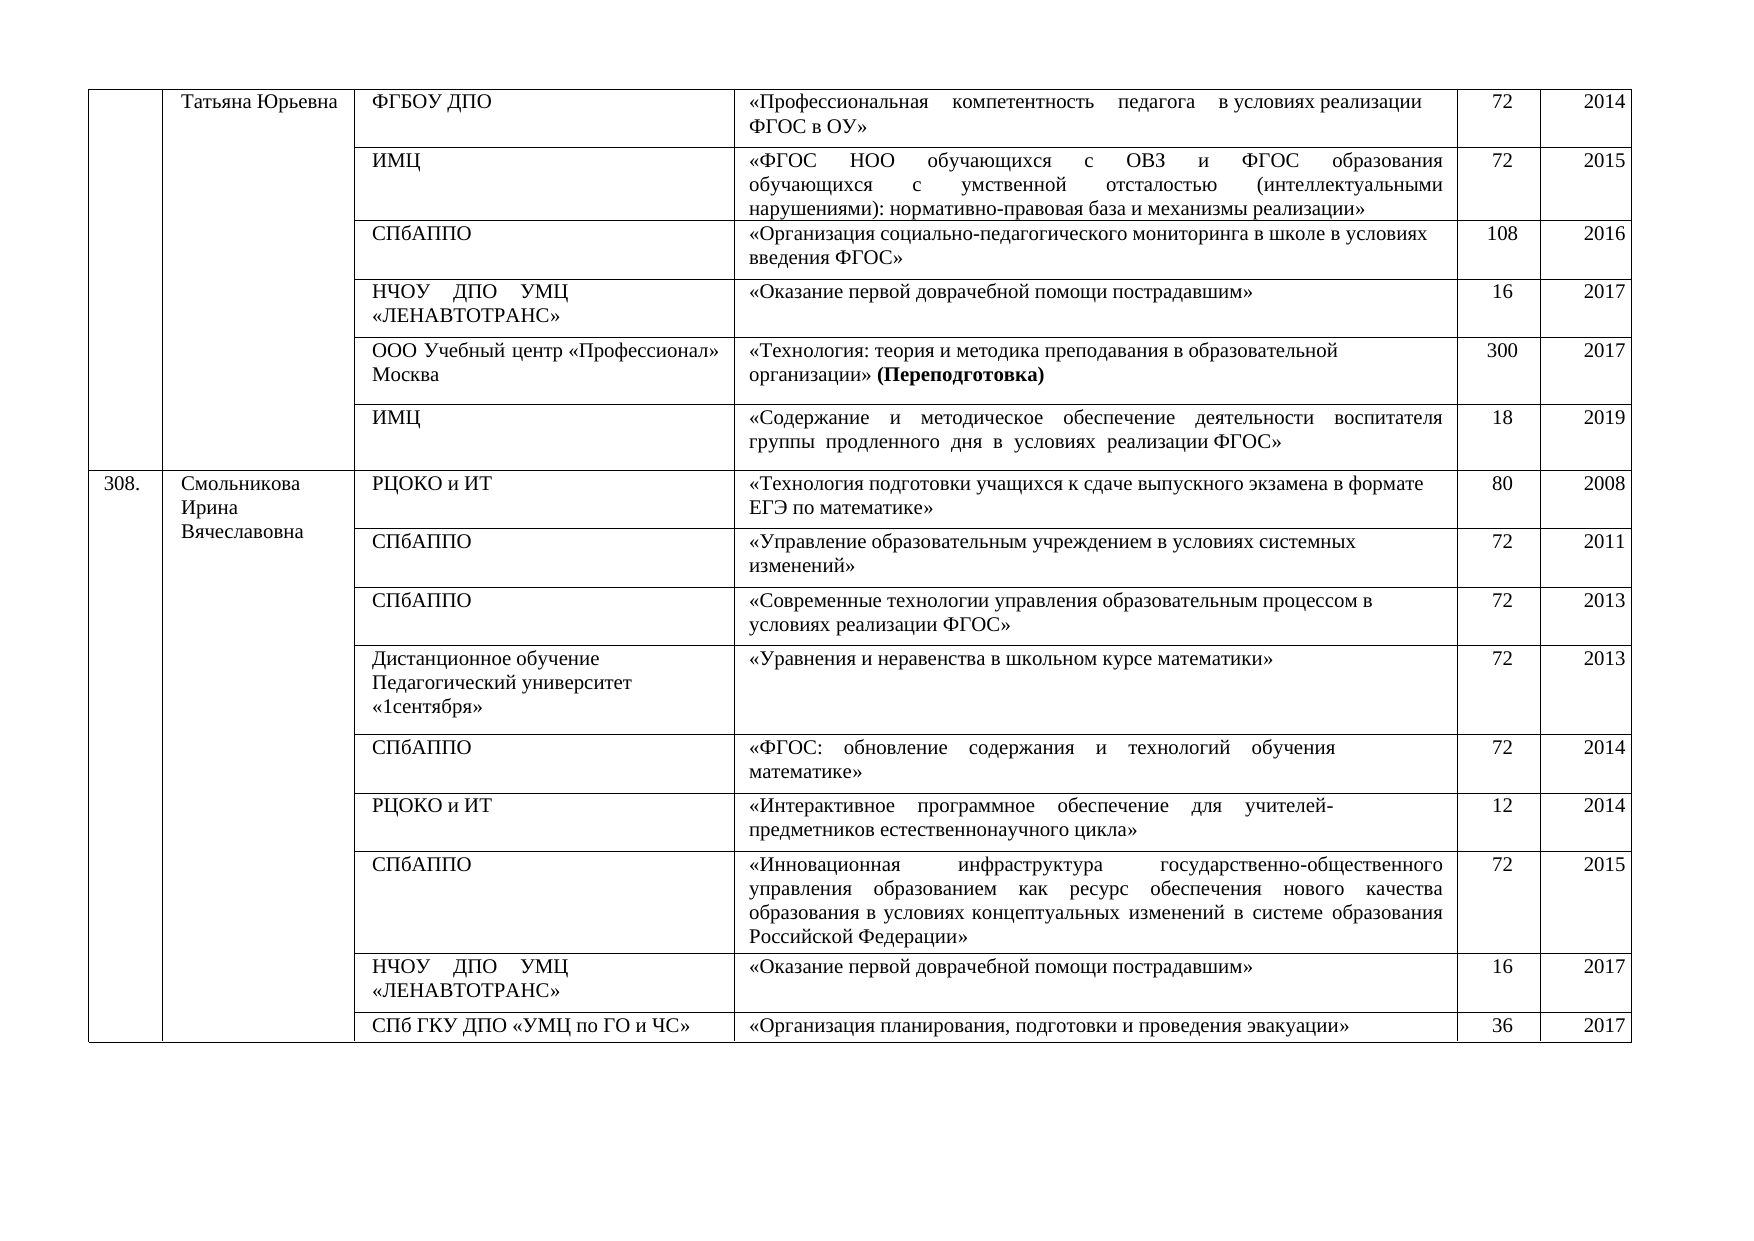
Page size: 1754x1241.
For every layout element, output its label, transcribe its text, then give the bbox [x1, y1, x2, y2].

table_cell «Организация планирования, подготовки и проведения эвакуации» [735, 1013, 1457, 1041]
table_cell 72 [1458, 646, 1540, 734]
table_cell «Управление образовательным учреждением в условиях системных изменений» [735, 529, 1457, 587]
table_cell 2017 [1541, 1013, 1631, 1041]
table_cell 2014 [1541, 90, 1631, 147]
table_cell СПбАППО [355, 852, 734, 953]
table_cell «Инновационная инфраструктура государственно-общественного управления образованием как ресурс обеспечения нового качества образования в условиях концептуальных изменений в системе образования Российской Федерации» [735, 852, 1457, 953]
table_cell 16 [1458, 954, 1540, 1012]
table_cell «Интерактивное программное обеспечение для учителей-предметников естественнонаучного цикла» [735, 794, 1457, 851]
table_cell СПб ГКУ ДПО «УМЦ по ГО и ЧС» [355, 1013, 734, 1041]
table_cell 2014 [1541, 735, 1631, 792]
table_cell 2013 [1541, 646, 1631, 734]
table_cell 72 [1458, 148, 1540, 220]
table_cell «Профессиональная компетентность педагога в условиях реализации ФГОС в ОУ» [735, 90, 1457, 147]
table_cell 80 [1458, 471, 1540, 528]
table_cell НЧОУ ДПО УМЦ «ЛЕНАВТОТРАНС» [355, 954, 734, 1012]
table_cell 2008 [1541, 471, 1631, 528]
table_cell 36 [1458, 1013, 1540, 1041]
table_cell 300 [1458, 338, 1540, 404]
table_cell «ФГОС: обновление содержания и технологий обучения математике» [735, 735, 1457, 792]
table_cell 108 [1458, 221, 1540, 278]
table_cell 2019 [1541, 405, 1631, 470]
table_cell ФГБОУ ДПО [355, 90, 734, 147]
table_cell ООО Учебный центр «Профессионал» Москва [355, 338, 734, 404]
table_cell «Технология подготовки учащихся к сдаче выпускного экзамена в формате ЕГЭ по математике» [735, 471, 1457, 528]
table_cell «Уравнения и неравенства в школьном курсе математики» [735, 646, 1457, 734]
table_cell «Современные технологии управления образовательным процессом в условиях реализации ФГОС» [735, 588, 1457, 645]
table_cell 18 [1458, 405, 1540, 470]
table_cell 2011 [1541, 529, 1631, 587]
table_cell «Содержание и методическое обеспечение деятельности воспитателя группы продленного дня в условиях реализации ФГОС» [735, 405, 1457, 470]
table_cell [163, 90, 354, 470]
table_cell 2016 [1541, 221, 1631, 278]
table_cell 2013 [1541, 588, 1631, 645]
table_cell 16 [1458, 280, 1540, 337]
table_cell 72 [1458, 90, 1540, 147]
table_cell Дистанционное обучение Педагогический университет «1сентября» [355, 646, 734, 734]
table_cell 72 [1458, 529, 1540, 587]
table_cell 2017 [1541, 954, 1631, 1012]
table_cell Смольникова Ирина Вячеславовна [163, 471, 354, 1041]
table_cell 2015 [1541, 852, 1631, 953]
table_cell «ФГОС НОО обучающихся с ОВЗ и ФГОС образования обучающихся с умственной отсталостью (интеллектуальными нарушениями): нормативно-правовая база и механизмы реализации» [735, 148, 1457, 220]
table_cell «Оказание первой доврачебной помощи пострадавшим» [735, 280, 1457, 337]
table_cell СПбАППО [355, 529, 734, 587]
table_cell СПбАППО [355, 221, 734, 278]
table_cell 72 [1458, 852, 1540, 953]
table_cell 2014 [1541, 794, 1631, 851]
table_cell [89, 471, 162, 1041]
table_cell ИМЦ [355, 405, 734, 470]
table_cell СПбАППО [355, 735, 734, 792]
table_cell НЧОУ ДПО УМЦ «ЛЕНАВТОТРАНС» [355, 280, 734, 337]
table_cell «Организация социально-педагогического мониторинга в школе в условиях введения ФГОС» [735, 221, 1457, 278]
table_cell «Оказание первой доврачебной помощи пострадавшим» [735, 954, 1457, 1012]
table_cell РЦОКО и ИТ [355, 794, 734, 851]
table_cell СПбАППО [355, 588, 734, 645]
table_cell 72 [1458, 735, 1540, 792]
table_cell 2015 [1541, 148, 1631, 220]
table_cell ИМЦ [355, 148, 734, 220]
table_cell 72 [1458, 588, 1540, 645]
table_cell [89, 90, 162, 470]
table_cell 2017 [1541, 280, 1631, 337]
table_cell «Технология: теория и методика преподавания в образовательной организации» (Переподготовка) [735, 338, 1457, 404]
table_cell 2017 [1541, 338, 1631, 404]
table_cell РЦОКО и ИТ [355, 471, 734, 528]
table_cell 12 [1458, 794, 1540, 851]
